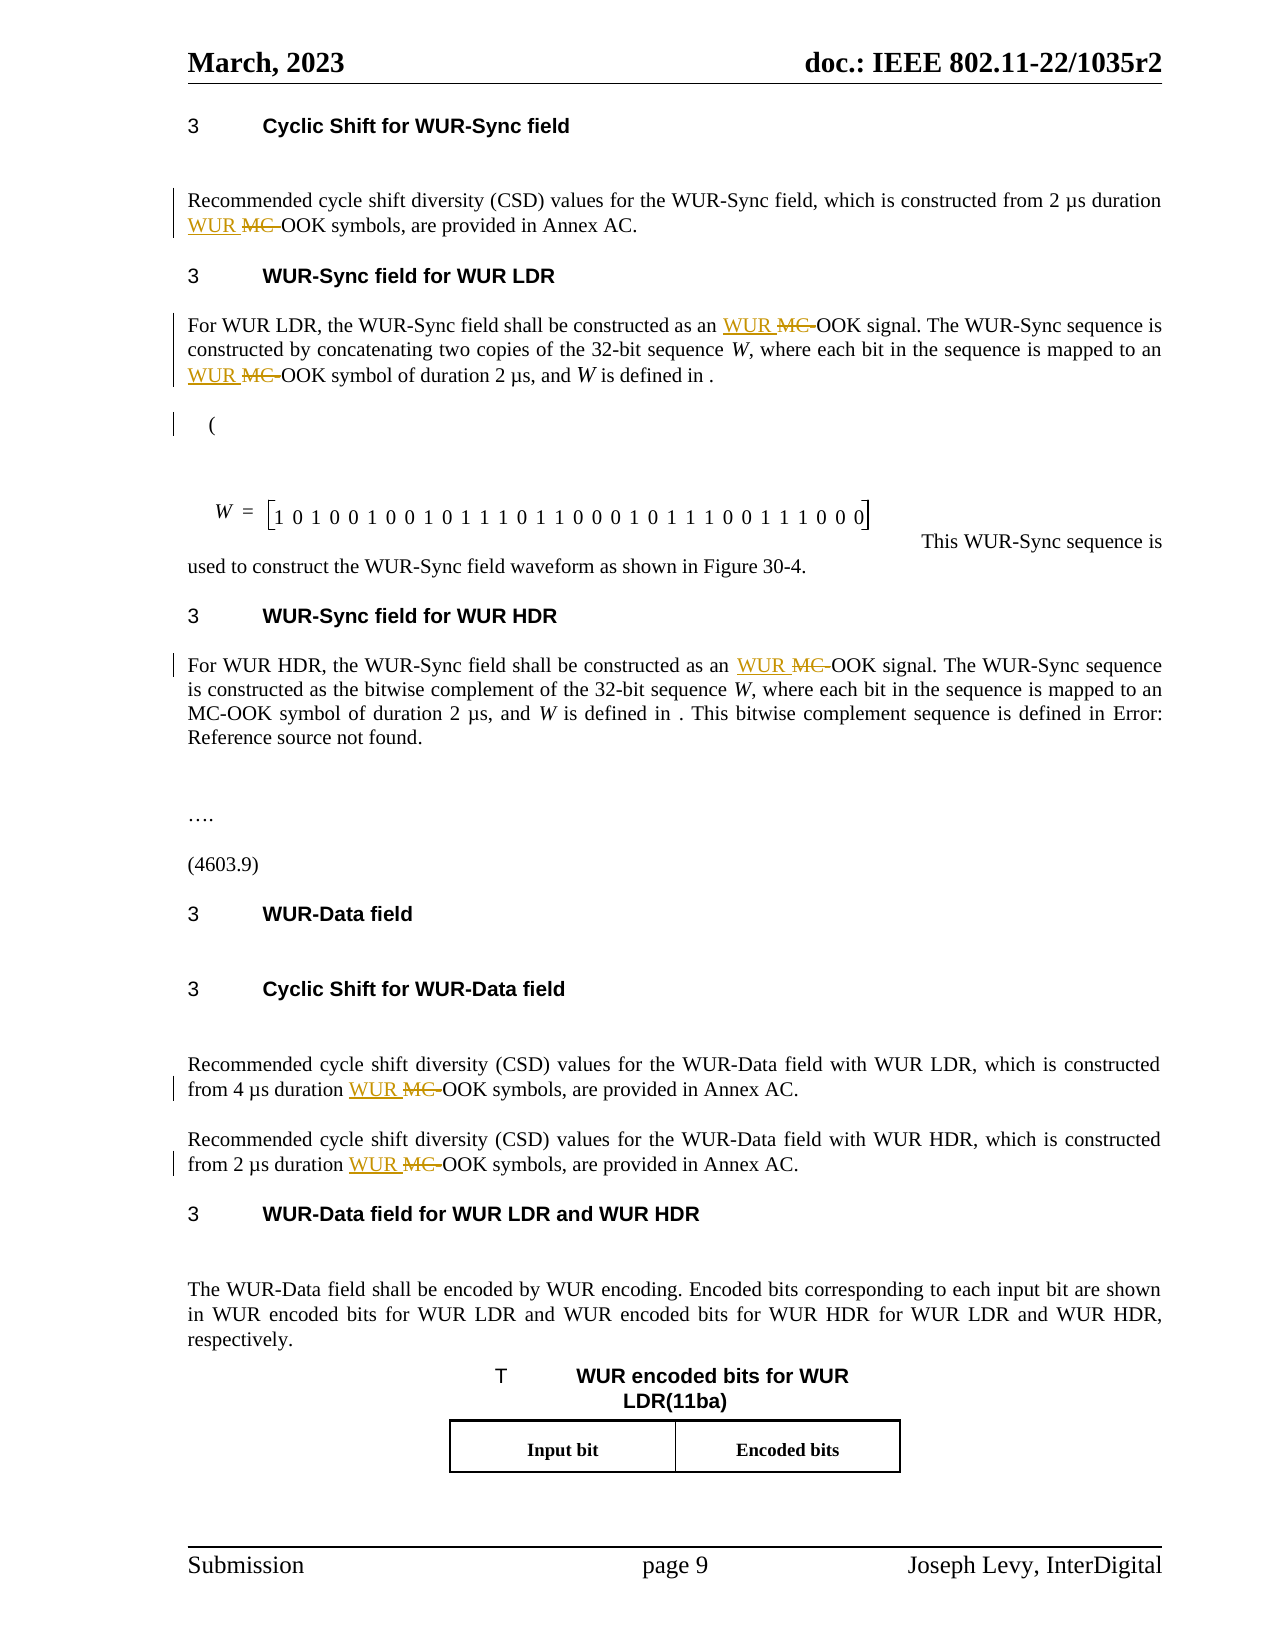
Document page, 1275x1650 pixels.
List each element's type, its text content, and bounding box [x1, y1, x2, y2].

text For WUR HDR, the WUR-Sync field shall be constructed as an OOK signal. The WUR-Sync sequence is constructed as the bitwise complement of the 32-bit sequence W, where each bit in the sequence is mapped to an MC-OOK symbol of duration 2 µs, and W is defined in Equation (30-9). This bitwise complement sequence is defined in Equation (30-10). [187, 653, 1162, 749]
table_cell Encoded bits [676, 1422, 899, 1471]
list WUR-Sync field for WUR HDR [187, 603, 1162, 628]
list Cyclic Shift for WUR-Data field [187, 976, 1162, 1001]
text This WUR-Sync sequence is used to construct the WUR-Sync field waveform as shown in Figure 30-4. [187, 486, 1162, 578]
text Recommended cycle shift diversity (CSD) values for the WUR-Sync field, which is constructed from 2 µs duration OOK symbols, are provided in Annex AC. [187, 187, 1162, 237]
table_header WUR encoded bits for WUR LDR(11ba) [450, 1351, 900, 1419]
text Recommended cycle shift diversity (CSD) values for the WUR-Data field with WUR HDR, which is constructed from 2 µs duration OOK symbols, are provided in Annex AC. [187, 1126, 1162, 1176]
text …. [187, 801, 1162, 826]
text For WUR LDR, the WUR-Sync field shall be constructed as an OOK signal. The WUR-Sync sequence is constructed by concatenating two copies of the 32-bit sequence W, where each bit in the sequence is mapped to an OOK symbol of duration 2 µs, and W is defined in Equation (30-9). [187, 312, 1162, 387]
list WUR-Data field [187, 901, 1162, 926]
list Cyclic Shift for WUR-Sync field [187, 112, 1162, 137]
list WUR-Data field for WUR LDR and WUR HDR [187, 1201, 1162, 1226]
text Recommended cycle shift diversity (CSD) values for the WUR-Data field with WUR LDR, which is constructed from 4 µs duration OOK symbols, are provided in Annex AC. [187, 1051, 1162, 1101]
list WUR-Sync field for WUR LDR [187, 262, 1162, 287]
text The WUR-Data field shall be encoded by WUR encoding. Encoded bits corresponding to each input bit are shown in Table 30-9 (WUR encoded bits for WUR LDR(11ba)) and Table 30-10 (WUR encoded bits for WUR HDR(11ba)) for WUR LDR and WUR HDR, respectively. [187, 1276, 1162, 1351]
text (4603.9) [187, 851, 1162, 876]
table_cell Input bit [451, 1422, 675, 1471]
